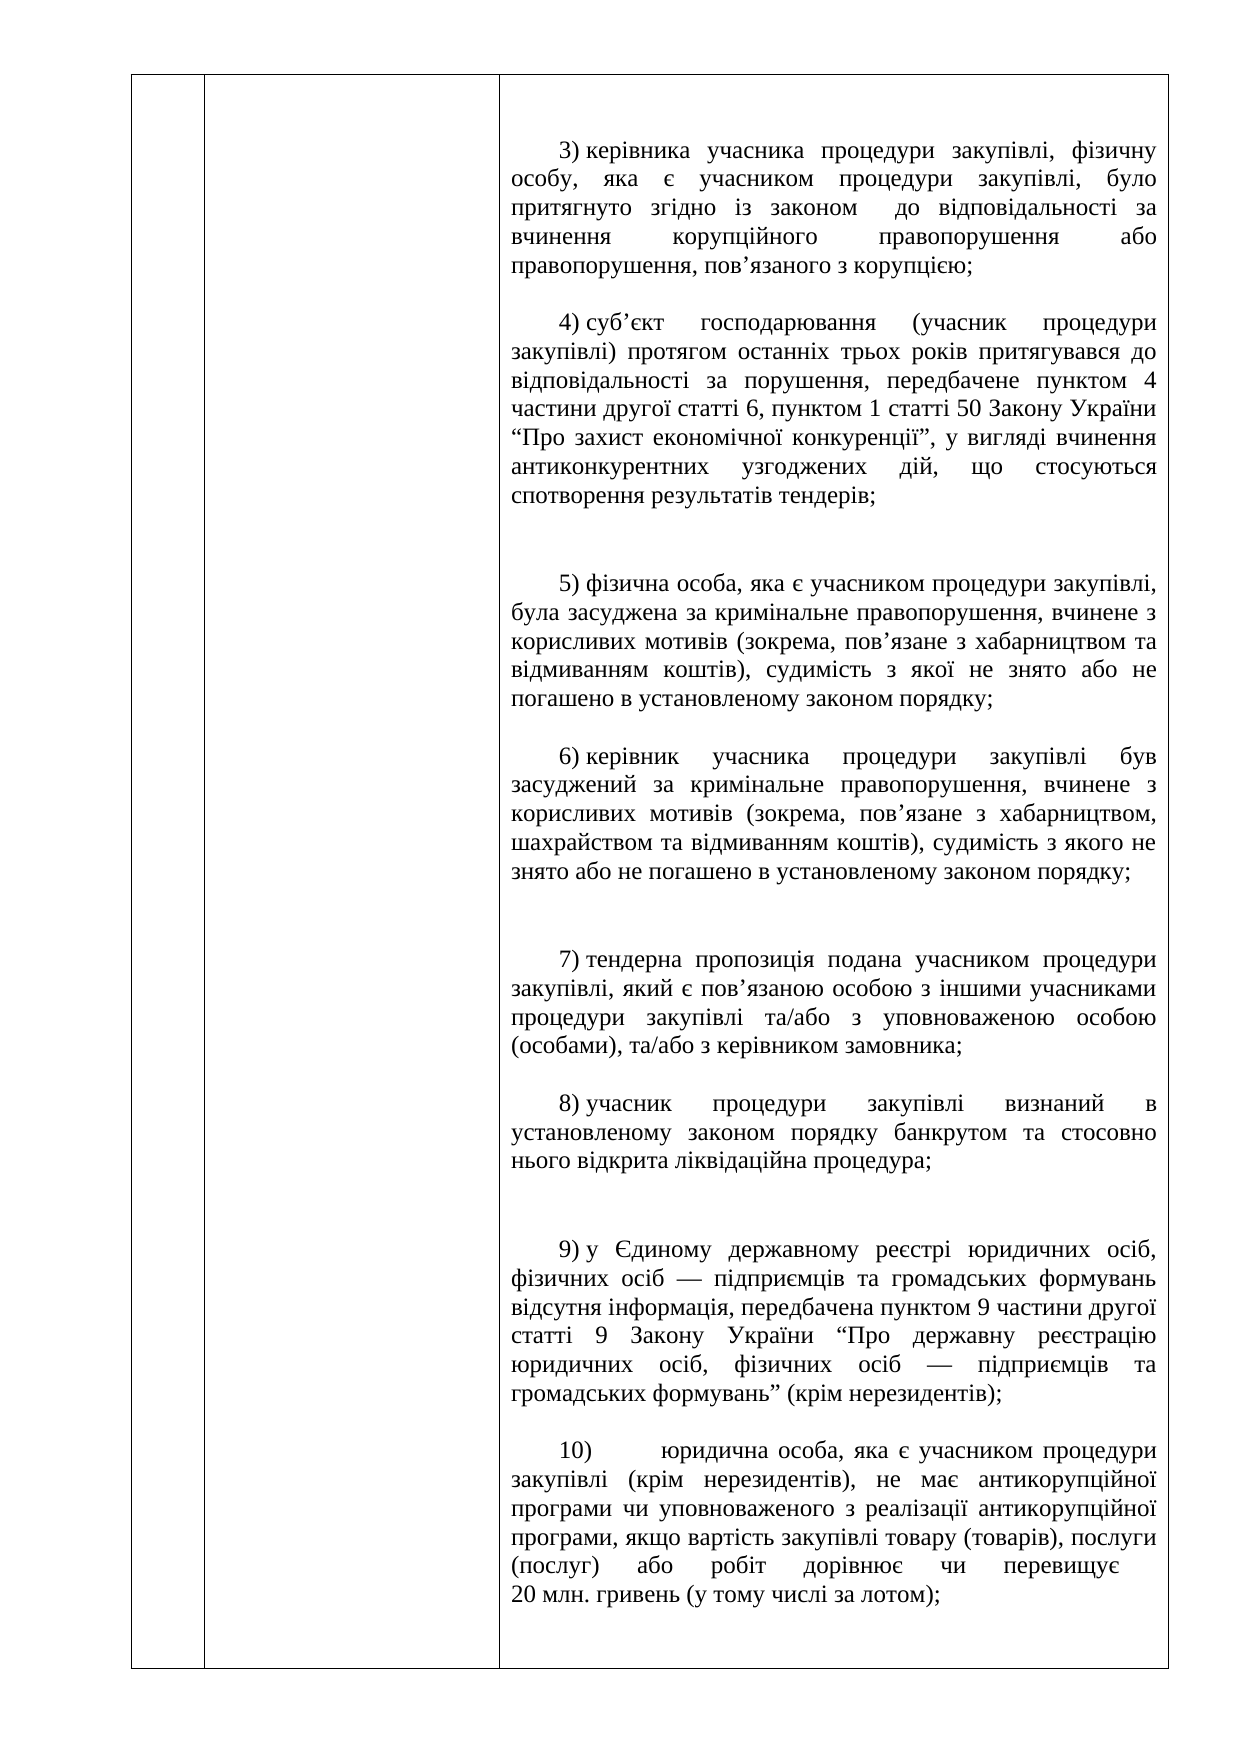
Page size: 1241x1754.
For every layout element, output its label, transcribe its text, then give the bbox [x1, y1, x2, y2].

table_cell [205, 75, 499, 1668]
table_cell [500, 75, 1168, 1668]
table_cell 5 [132, 75, 204, 1668]
